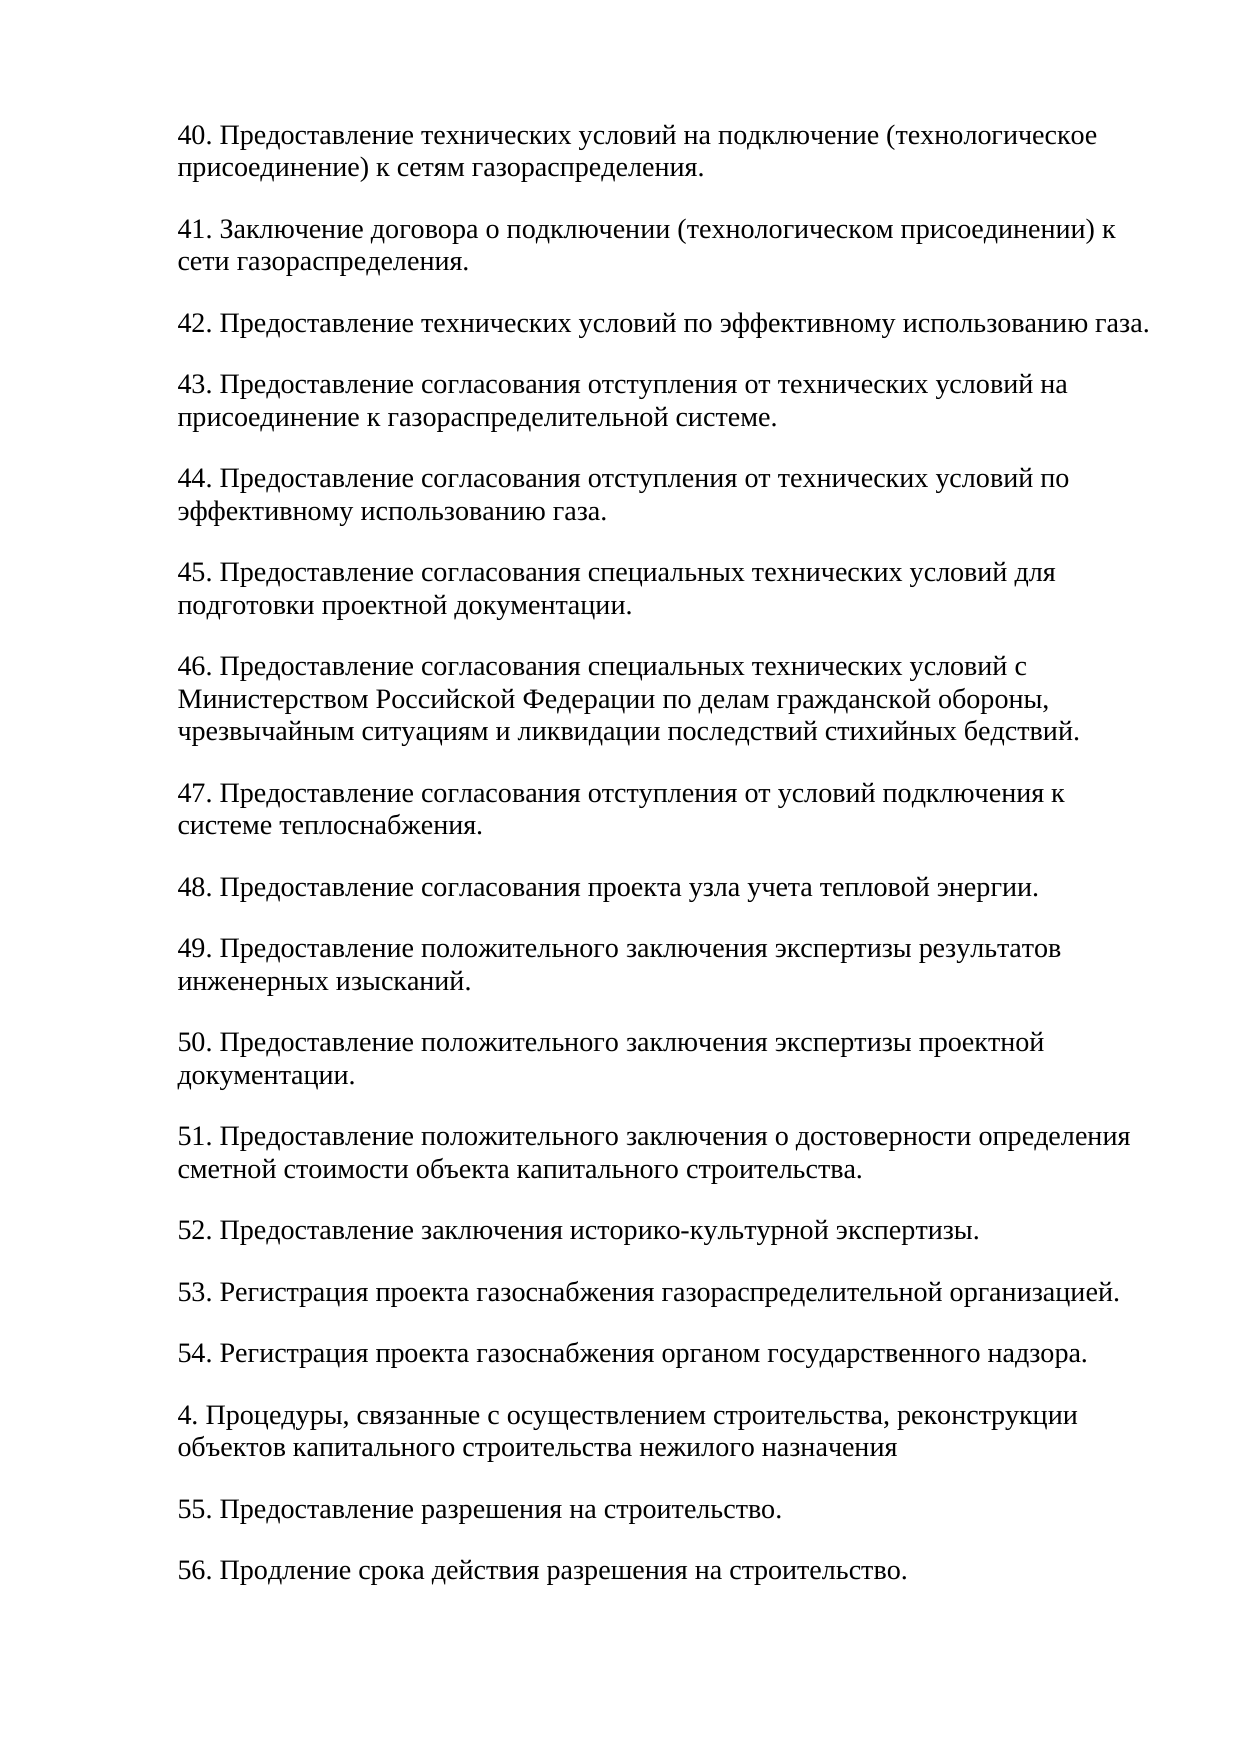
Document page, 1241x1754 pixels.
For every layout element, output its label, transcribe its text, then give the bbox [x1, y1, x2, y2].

text 4. Процедуры, связанные с осуществлением строительства, реконструкции объектов капитального строительства нежилого назначения [177, 1398, 1152, 1463]
text 40. Предоставление технических условий на подключение (технологическое присоединение) к сетям газораспределения. [177, 118, 1152, 183]
text 44. Предоставление согласования отступления от технических условий по эффективному использованию газа. [177, 462, 1152, 526]
text 48. Предоставление согласования проекта узла учета тепловой энергии. [177, 870, 1152, 902]
text 41. Заключение договора о подключении (технологическом присоединении) к сети газораспределения. [177, 212, 1152, 277]
text 54. Регистрация проекта газоснабжения органом государственного надзора. [177, 1336, 1152, 1369]
text 43. Предоставление согласования отступления от технических условий на присоединение к газораспределительной системе. [177, 368, 1152, 432]
text 53. Регистрация проекта газоснабжения газораспределительной организацией. [177, 1275, 1152, 1307]
text 51. Предоставление положительного заключения о достоверности определения сметной стоимости объекта капитального строительства. [177, 1119, 1152, 1184]
text 52. Предоставление заключения историко-культурной экспертизы. [177, 1213, 1152, 1246]
text 55. Предоставление разрешения на строительство. [177, 1492, 1152, 1524]
text 50. Предоставление положительного заключения экспертизы проектной документации. [177, 1025, 1152, 1090]
text 56. Продление срока действия разрешения на строительство. [177, 1553, 1152, 1586]
text 45. Предоставление согласования специальных технических условий для подготовки проектной документации. [177, 556, 1152, 620]
text 47. Предоставление согласования отступления от условий подключения к системе теплоснабжения. [177, 776, 1152, 841]
text 46. Предоставление согласования специальных технических условий с Министерством Российской Федерации по делам гражданской обороны, чрезвычайным ситуациям и ликвидации последствий стихийных бедствий. [177, 649, 1152, 747]
text 49. Предоставление положительного заключения экспертизы результатов инженерных изысканий. [177, 931, 1152, 996]
text 42. Предоставление технических условий по эффективному использованию газа. [177, 306, 1152, 338]
